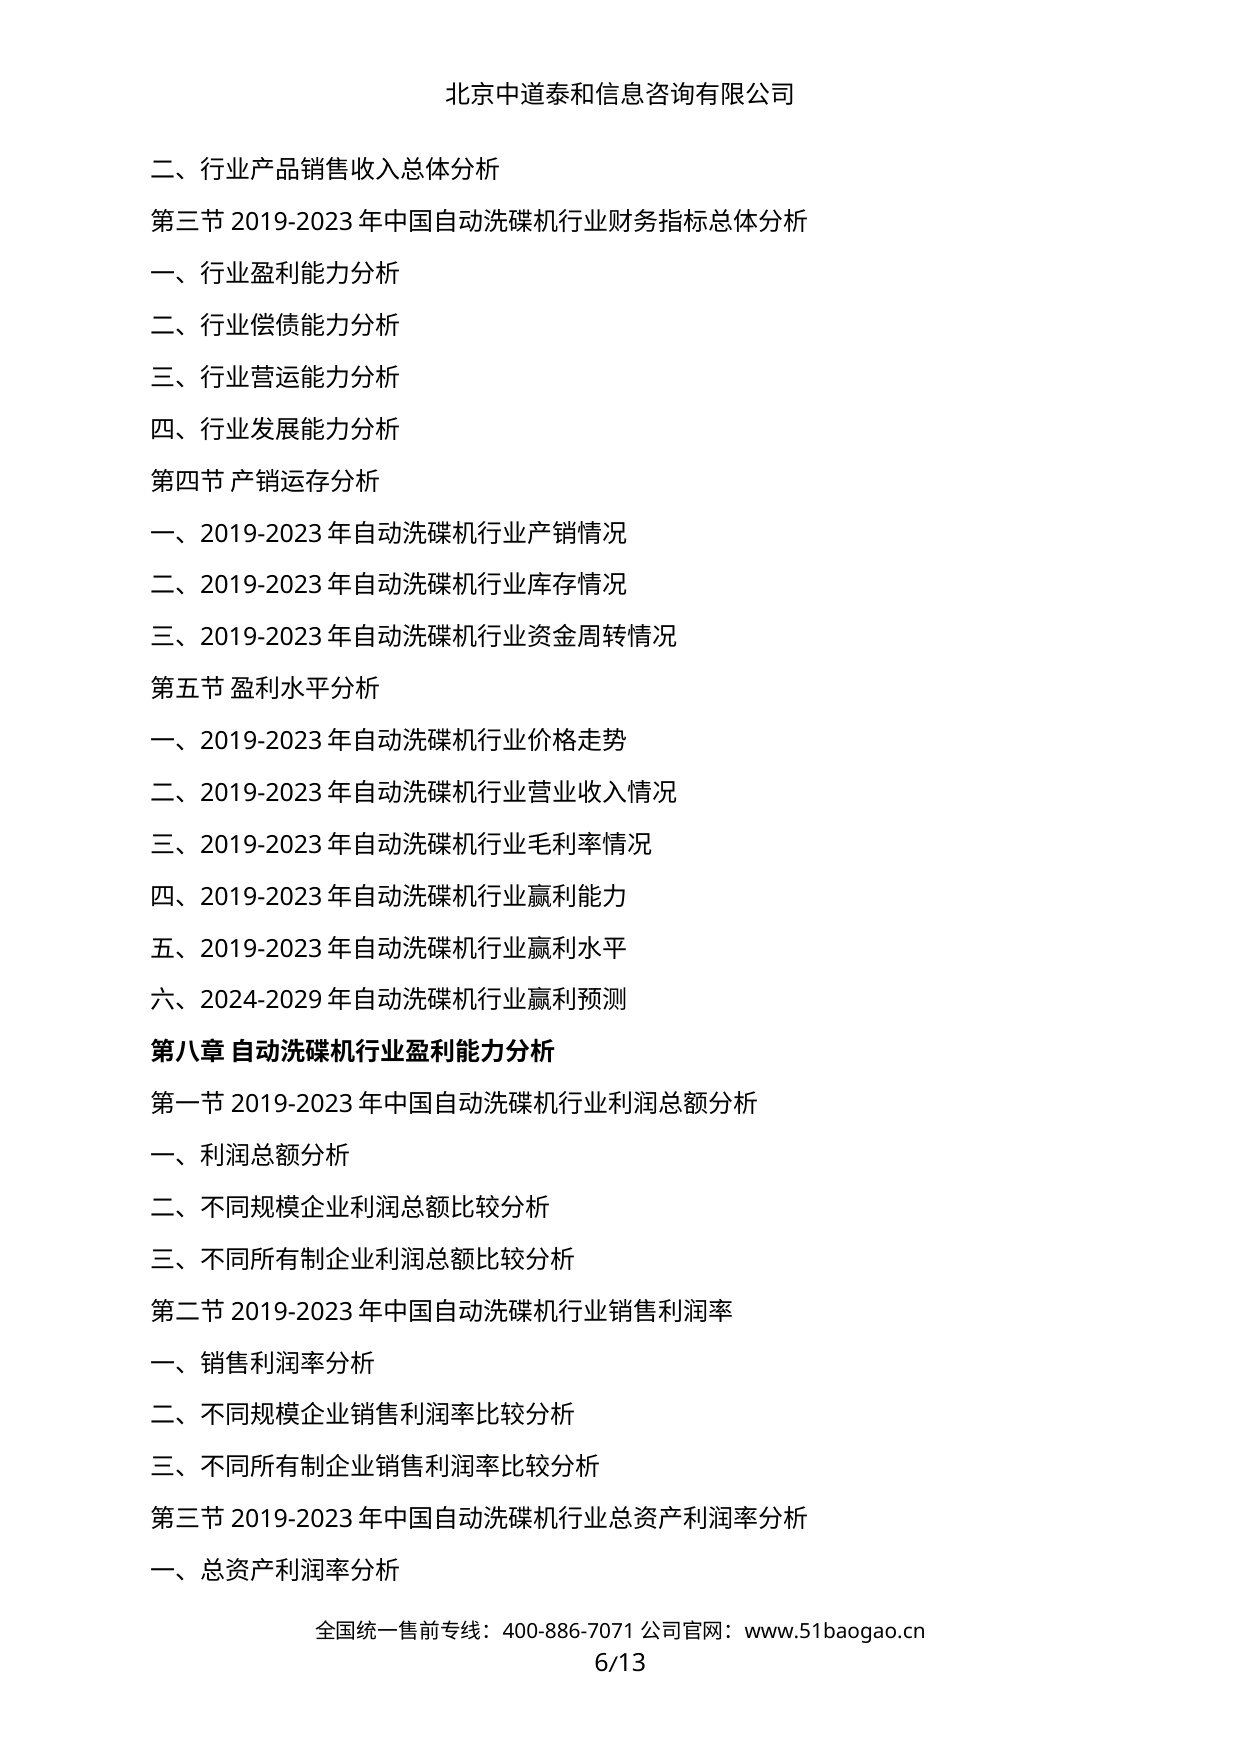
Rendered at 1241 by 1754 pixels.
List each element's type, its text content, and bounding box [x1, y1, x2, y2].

text 二、2019-2023年自动洗碟机行业库存情况 [150, 565, 1090, 601]
text 一、总资产利润率分析 [150, 1551, 1090, 1587]
text 五、2019-2023年自动洗碟机行业赢利水平 [150, 928, 1090, 964]
text 三、2019-2023年自动洗碟机行业资金周转情况 [150, 617, 1090, 653]
text 一、行业盈利能力分析 [150, 254, 1090, 290]
text 二、行业产品销售收入总体分析 [150, 150, 1090, 186]
text 第四节 产销运存分析 [150, 461, 1090, 497]
text 第五节 盈利水平分析 [150, 669, 1090, 705]
text 一、利润总额分析 [150, 1136, 1090, 1172]
text 四、行业发展能力分析 [150, 409, 1090, 446]
text 三、不同所有制企业销售利润率比较分析 [150, 1447, 1090, 1483]
text 第三节 2019-2023年中国自动洗碟机行业财务指标总体分析 [150, 202, 1090, 238]
text 三、行业营运能力分析 [150, 357, 1090, 394]
text 二、2019-2023年自动洗碟机行业营业收入情况 [150, 772, 1090, 809]
text 二、行业偿债能力分析 [150, 306, 1090, 342]
text 三、2019-2023年自动洗碟机行业毛利率情况 [150, 824, 1090, 861]
text 四、2019-2023年自动洗碟机行业赢利能力 [150, 876, 1090, 912]
text 一、2019-2023年自动洗碟机行业产销情况 [150, 513, 1090, 549]
text 一、销售利润率分析 [150, 1343, 1090, 1379]
text 第一节 2019-2023年中国自动洗碟机行业利润总额分析 [150, 1084, 1090, 1120]
text 六、2024-2029年自动洗碟机行业赢利预测 [150, 980, 1090, 1016]
text 一、2019-2023年自动洗碟机行业价格走势 [150, 721, 1090, 757]
text 二、不同规模企业利润总额比较分析 [150, 1187, 1090, 1224]
text 二、不同规模企业销售利润率比较分析 [150, 1395, 1090, 1431]
text 三、不同所有制企业利润总额比较分析 [150, 1239, 1090, 1276]
text 第三节 2019-2023年中国自动洗碟机行业总资产利润率分析 [150, 1499, 1090, 1535]
text 第八章 自动洗碟机行业盈利能力分析 [150, 1032, 1090, 1068]
text 第二节 2019-2023年中国自动洗碟机行业销售利润率 [150, 1291, 1090, 1327]
